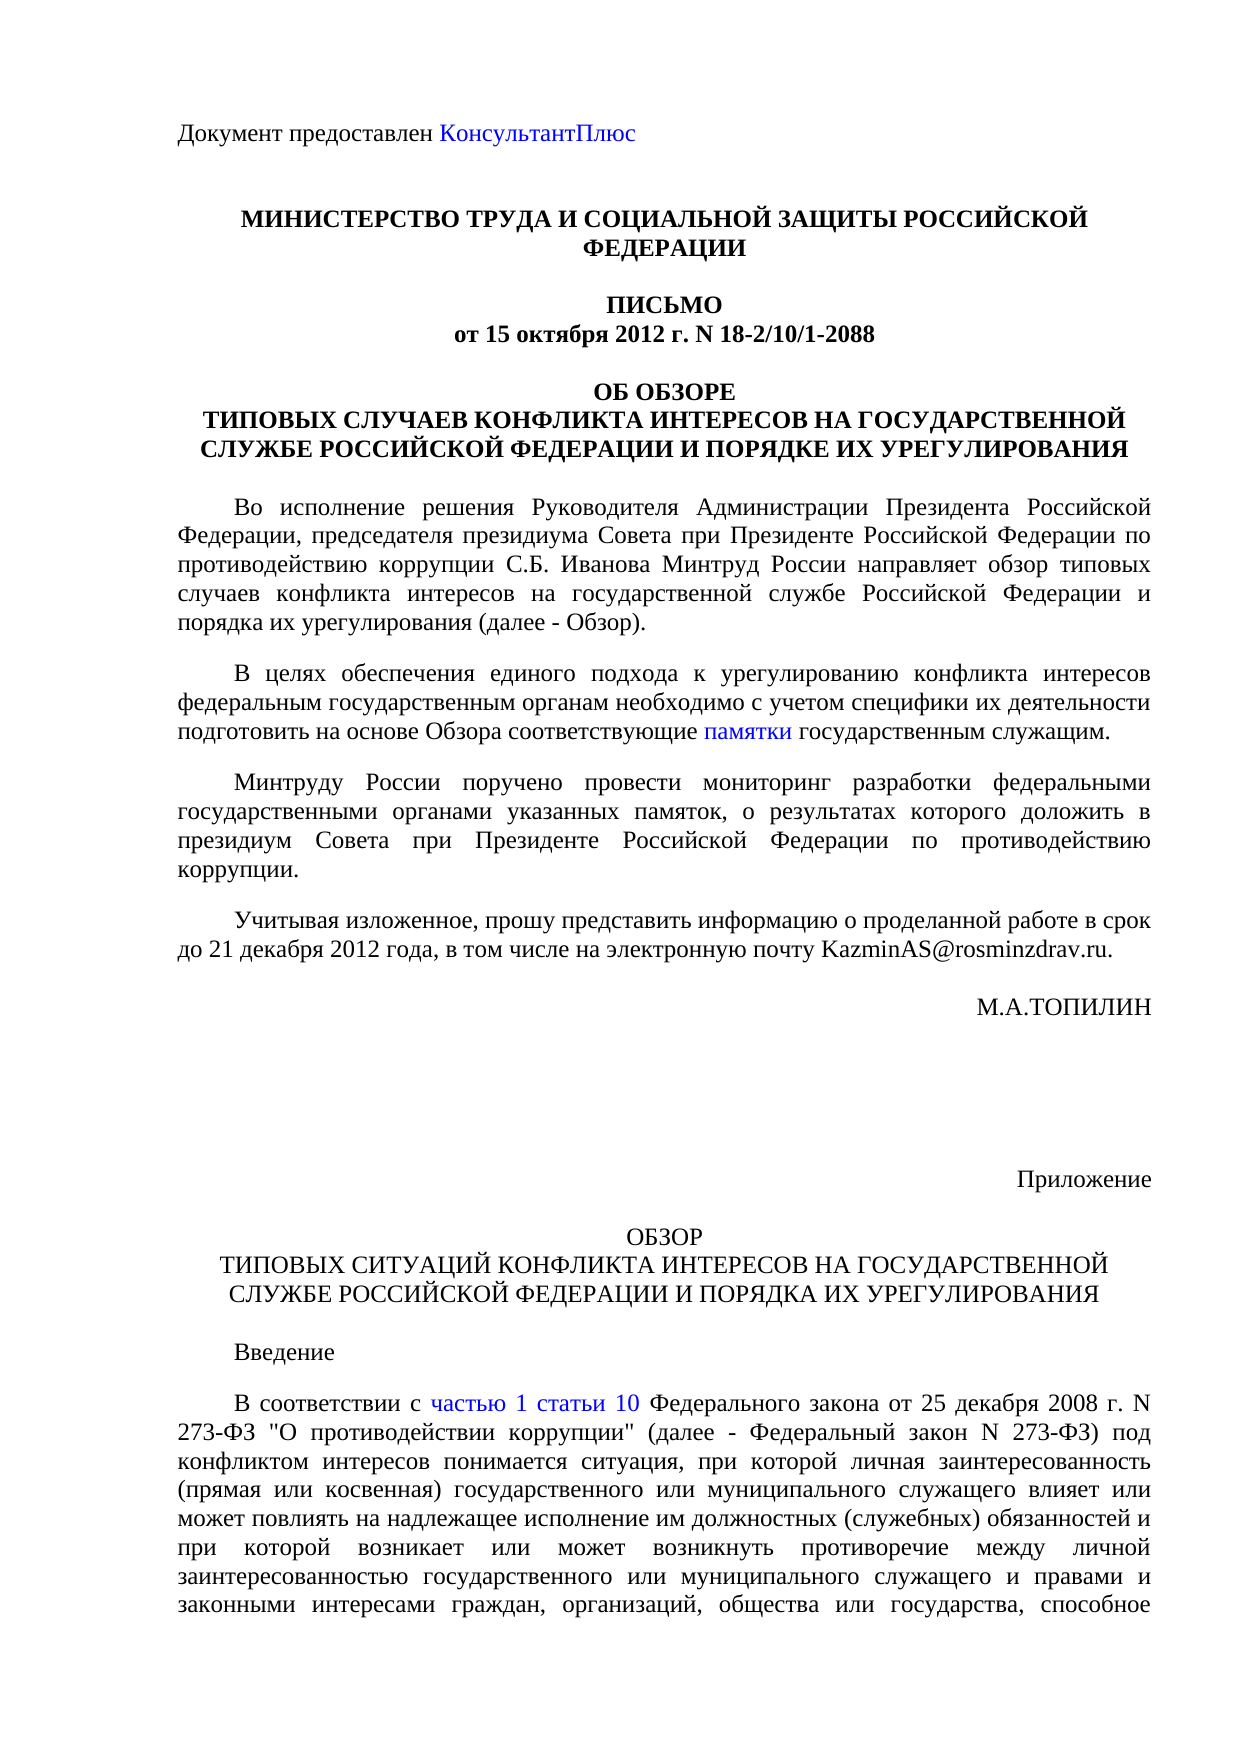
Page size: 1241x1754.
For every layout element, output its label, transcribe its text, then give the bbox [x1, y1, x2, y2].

title от 15 октября 2012 г. N 18-2/10/1-2088 [177, 319, 1152, 348]
title СЛУЖБЕ РОССИЙСКОЙ ФЕДЕРАЦИИ И ПОРЯДКЕ ИХ УРЕГУЛИРОВАНИЯ [177, 434, 1152, 463]
text Приложение [177, 1164, 1152, 1193]
text Во исполнение решения Руководителя Администрации Президента Российской Федерации, председателя президиума Совета при Президенте Российской Федерации по противодействию коррупции С.Б. Иванова Минтруд России направляет обзор типовых случаев конфликта интересов на государственной службе Российской Федерации и порядка их урегулирования (далее - Обзор). [177, 492, 1152, 635]
text ОБЗОР [177, 1222, 1152, 1250]
title ПИСЬМО [177, 290, 1152, 319]
text Учитывая изложенное, прошу представить информацию о проделанной работе в срок до 21 декабря 2012 года, в том числе на электронную почту KazminAS@rosminzdrav.ru. [177, 905, 1152, 963]
title ТИПОВЫХ СЛУЧАЕВ КОНФЛИКТА ИНТЕРЕСОВ НА ГОСУДАРСТВЕННОЙ [177, 405, 1152, 434]
text Введение [177, 1337, 1152, 1365]
title МИНИСТЕРСТВО ТРУДА И СОЦИАЛЬНОЙ ЗАЩИТЫ РОССИЙСКОЙ ФЕДЕРАЦИИ [177, 204, 1152, 262]
text М.А.ТОПИЛИН [177, 992, 1152, 1020]
title ОБ ОБЗОРЕ [177, 377, 1152, 405]
text ТИПОВЫХ СИТУАЦИЙ КОНФЛИКТА ИНТЕРЕСОВ НА ГОСУДАРСТВЕННОЙ [177, 1250, 1152, 1279]
text Минтруду России поручено провести мониторинг разработки федеральными государственными органами указанных памяток, о результатах которого доложить в президиум Совета при Президенте Российской Федерации по противодействию коррупции. [177, 767, 1152, 882]
title Документ предоставлен КонсультантПлюс [177, 118, 1152, 175]
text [177, 1388, 1152, 1618]
text СЛУЖБЕ РОССИЙСКОЙ ФЕДЕРАЦИИ И ПОРЯДКА ИХ УРЕГУЛИРОВАНИЯ [177, 1279, 1152, 1308]
text В целях обеспечения единого подхода к урегулированию конфликта интересов федеральным государственным органам необходимо с учетом специфики их деятельности подготовить на основе Обзора соответствующие памятки государственным служащим. [177, 658, 1152, 744]
